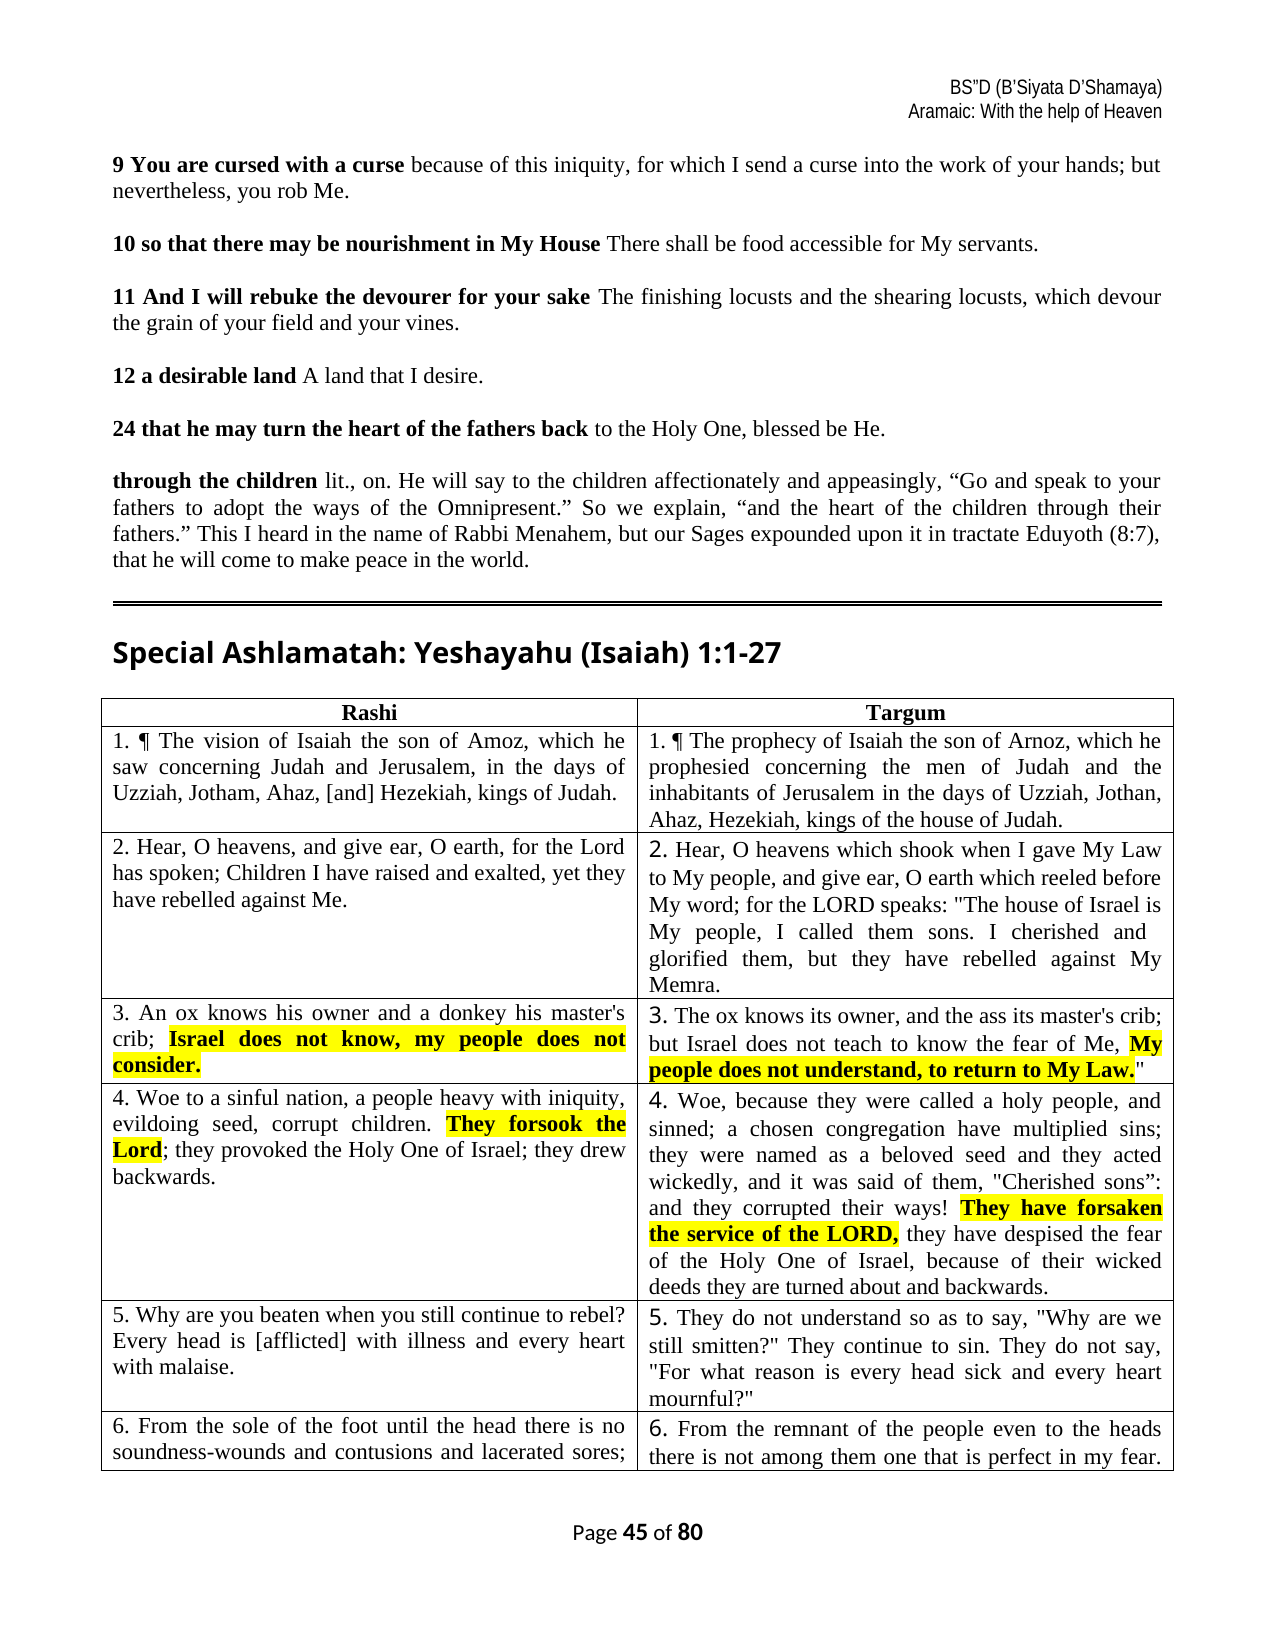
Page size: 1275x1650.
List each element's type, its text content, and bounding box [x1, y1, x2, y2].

table_cell 5. They do not understand so as to say, "Why are we still smitten?" They ‎continue to sin. They do not say, "For what reason is every head sick and every heart mournful?" [638, 1301, 1173, 1411]
table_cell 4. Woe to a sinful nation, a people heavy with iniquity, evildoing seed, corrupt children. They forsook the Lord; they provoked the Holy One of Israel; they drew backwards. [102, 1084, 637, 1299]
text 11 And I will rebuke the devourer for your sake The finishing locusts and the shearing locusts, which devour the grain of your field and your vines. [112, 283, 1162, 336]
text Special Ashlamatah: Yeshayahu (Isaiah) 1:1-27 [112, 632, 1162, 672]
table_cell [638, 1412, 1173, 1469]
table_cell 3. The ox knows its owner, and the ass its master's crib; but Israel does not teach ‎to know the fear of Me, My people does not understand, to return to My Law." [638, 999, 1173, 1083]
text 9 You are cursed with a curse because of this iniquity, for which I send a curse into the work of your hands; but nevertheless, you rob Me. [112, 151, 1162, 204]
table_header Targum [638, 699, 1173, 726]
text 12 a desirable land A land that I desire. [112, 362, 1162, 388]
table_cell 3. An ox knows his owner and a donkey his master's crib; Israel does not know, my people does not consider. [102, 999, 637, 1083]
table_cell 4. Woe, because they were called a holy people, and sinned; ‎a chosen congregation have multiplied sins; they were named as a beloved seed and they acted wickedly, and it was said of them, "Cherished ‎sons”: and they corrupted their ways! They have forsaken the service of the LORD, they have despised the fear of the Holy One of Israel, ‎because of their wicked deeds they are turned about and backwards. [638, 1084, 1173, 1299]
table_cell 1. ¶ The prophecy of Isaiah the son of Arnoz, which he prophesied concerning the men of Judah and the inhabitants of Jerusalem in the days ‎of Uzziah, Jothan, Ahaz, Hezekiah, kings of the house of Judah. [638, 727, 1173, 832]
table_cell 5. Why are you beaten when you still continue to rebel? Every head is [afflicted] with illness and every heart with malaise. [102, 1301, 637, 1411]
table_cell 2. Hear, O heavens which shook when I gave My Law to My people, and ‎give ear, O earth which reeled before My word; for the LORD speaks: "The house of Israel is My people, I called them sons. I cherished ‎and ‎ glorified them, but they have rebelled against My Memra. [638, 833, 1173, 998]
text through the children lit., on. He will say to the children affectionately and appeasingly, “Go and speak to your fathers to adopt the ways of the Omnipresent.” So we explain, “and the heart of the children through their fathers.” This I heard in the name of Rabbi Menahem, but our Sages expounded upon it in tractate Eduyoth (8:7), that he will come to make peace in the world. [112, 467, 1162, 573]
table_cell 2. Hear, O heavens, and give ear, O earth, for the Lord has spoken; Children I have raised and exalted, yet they have rebelled against Me. [102, 833, 637, 998]
table_cell 1. ¶ The vision of Isaiah the son of Amoz, which he saw concerning Judah and Jerusalem, in the days of Uzziah, Jotham, Ahaz, [and] Hezekiah, kings of Judah. [102, 727, 637, 832]
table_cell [102, 1412, 637, 1469]
table_header Rashi [102, 699, 637, 726]
text 24 that he may turn the heart of the fathers back to the Holy One, blessed be He. [112, 414, 1162, 441]
text 10 so that there may be nourishment in My House There shall be food accessible for My servants. [112, 230, 1162, 256]
